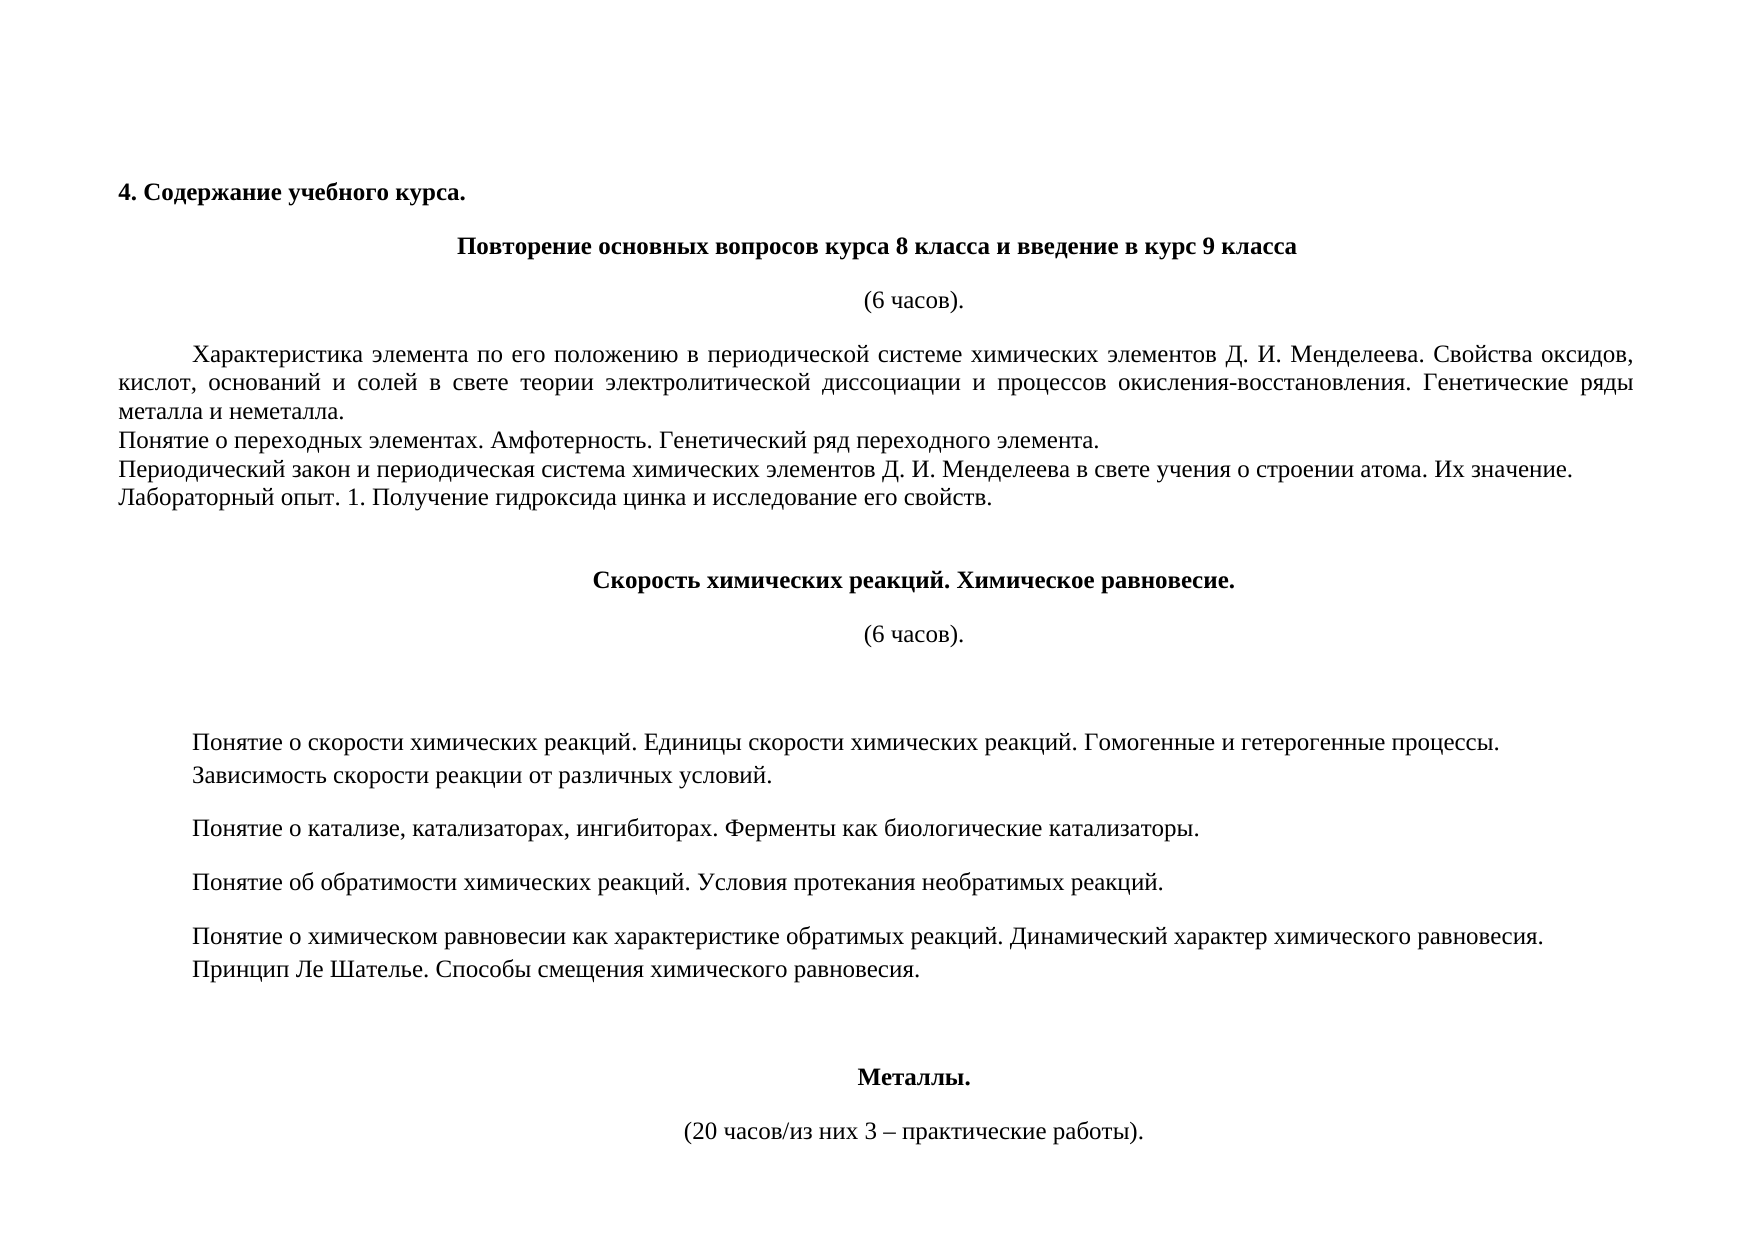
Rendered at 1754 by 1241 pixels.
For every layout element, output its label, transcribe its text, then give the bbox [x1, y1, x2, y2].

text Характеристика элемента по его положению в периодической системе химических элементов Д. И. Менделеева. Свойства оксидов, кислот, оснований и солей в свете теории электролитической диссоциации и процессов окисления-восстановления. Генетические ряды металла и неметалла. [118, 339, 1636, 425]
text Понятие о химическом равновесии как характеристике обратимых реакций. Динамический характер химического равновесия. Принцип Ле Шателье. Способы смещения химического равновесия. [192, 921, 1636, 983]
text 4. Содержание учебного курса. [118, 177, 1636, 206]
text Понятие об обратимости химических реакций. Условия протекания необратимых реакций. [192, 867, 1636, 896]
text (6 часов). [192, 619, 1636, 648]
text (6 часов). [192, 285, 1636, 314]
text Понятие о катализе, катализаторах, ингибиторах. Ферменты как биологические катализаторы. [192, 813, 1636, 842]
text Понятие о переходных элементах. Амфотерность. Генетический ряд переходного элемента. [118, 425, 1636, 454]
text (20 часов/из них 3 – практические работы). [192, 1116, 1636, 1144]
text Лабораторный опыт. 1. Получение гидроксида цинка и исследование его свойств. [118, 482, 1636, 511]
text Повторение основных вопросов курса 8 класса и введение в курс 9 класса [118, 231, 1636, 260]
text Периодический закон и периодическая система химических элементов Д. И. Менделеева в свете учения о строении атома. Их значение. [118, 454, 1636, 482]
text Скорость химических реакций. Химическое равновесие. [192, 565, 1636, 594]
text Понятие о скорости химических реакций. Единицы скорости химических реакций. Гомогенные и гетерогенные процессы. Зависимость скорости реакции от различных условий. [192, 727, 1636, 788]
text Металлы. [192, 1062, 1636, 1091]
